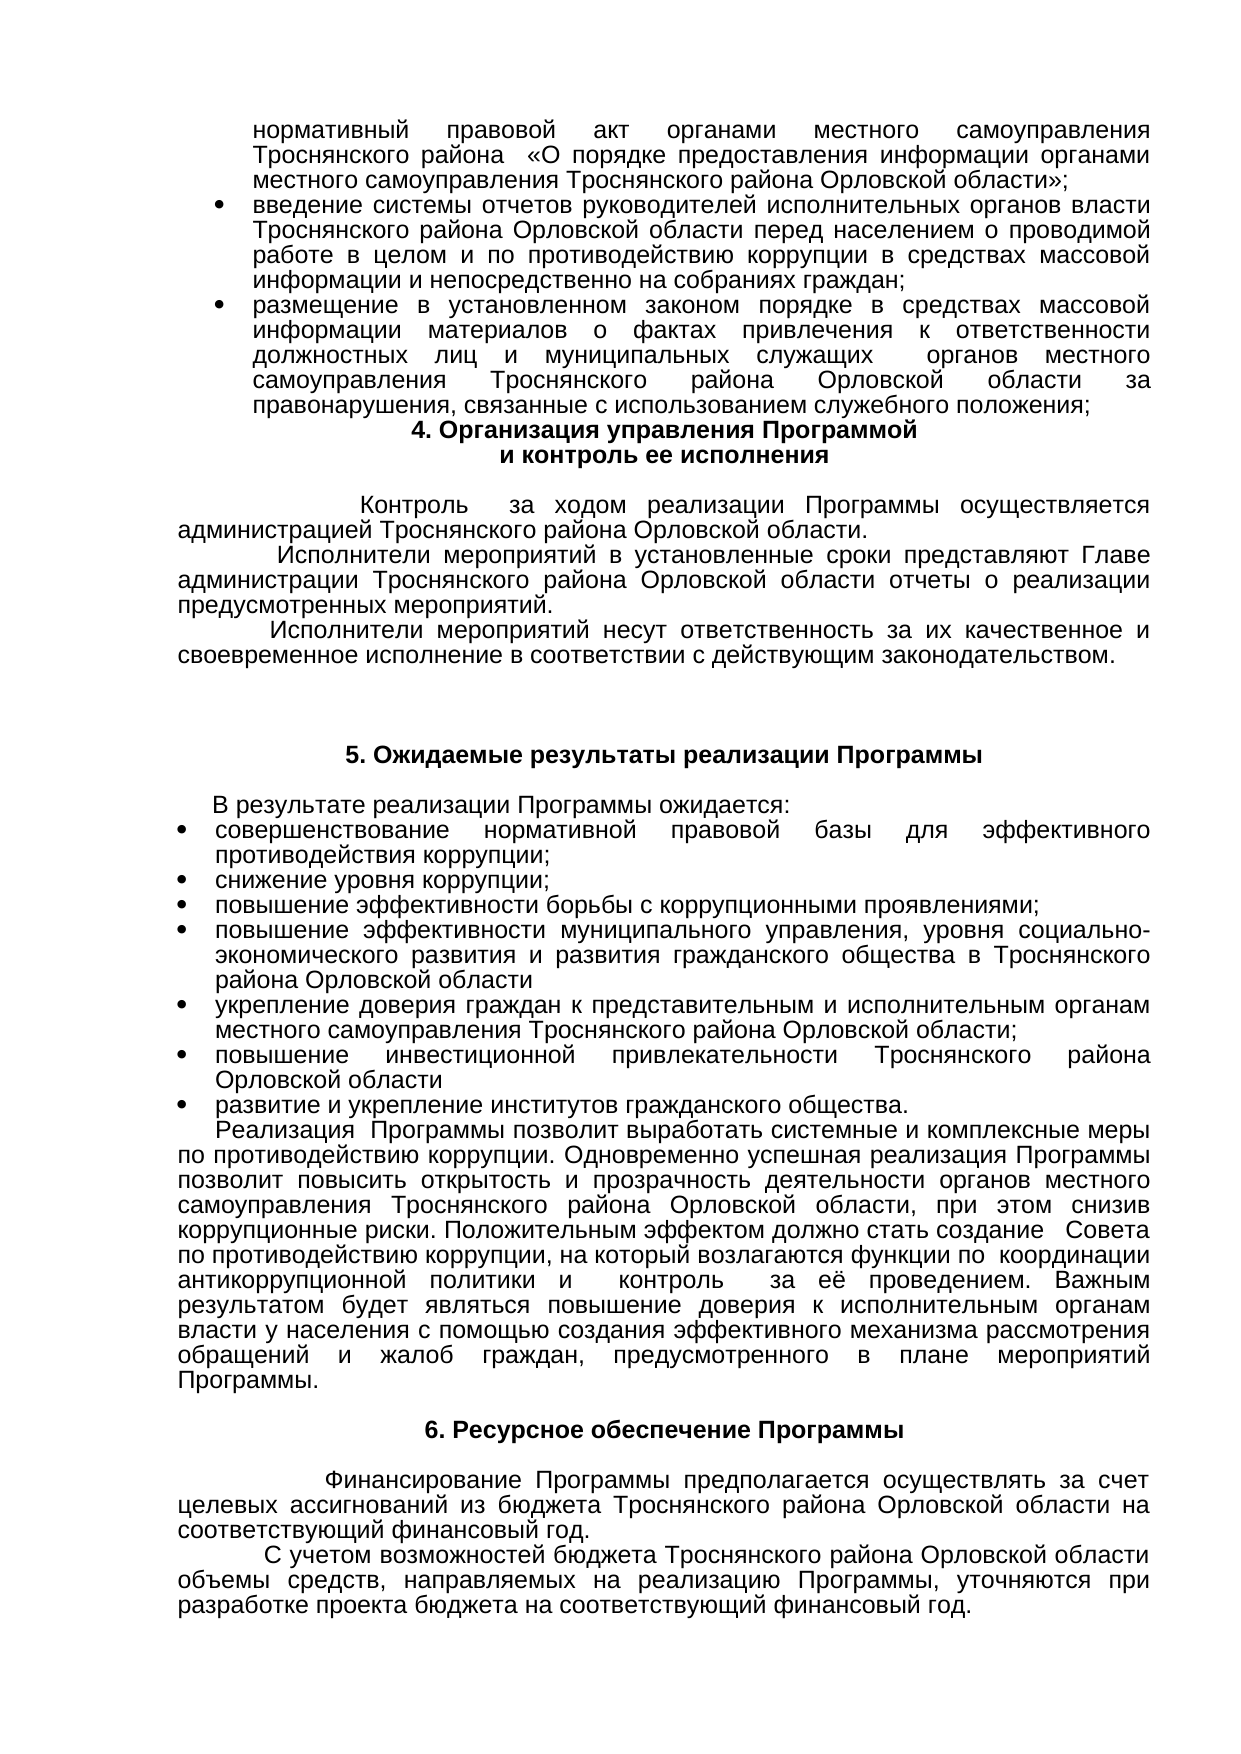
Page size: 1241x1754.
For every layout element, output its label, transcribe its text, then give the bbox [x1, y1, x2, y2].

text 4. Организация управления Программой [177, 418, 1152, 443]
list введение системы отчетов руководителей исполнительных органов власти Троснянского района Орловской области перед населением о проводимой работе в целом и по противодействию коррупции в средствах массовой информации и непосредственно на собраниях граждан; [215, 193, 1152, 293]
text Исполнители мероприятий несут ответственность за их качественное и своевременное исполнение в соответствии с действующим законодательством. [177, 618, 1152, 668]
list размещение в установленном законом порядке в средствах массовой информации материалов о фактах привлечения к ответственности должностных лиц и муниципальных служащих органов местного самоуправления Троснянского района Орловской области за правонарушения, связанные с использованием служебного положения; [215, 293, 1152, 418]
list снижение уровня коррупции; [177, 868, 1152, 893]
text Финансирование Программы предполагается осуществлять за счет целевых ассигнований из бюджета Троснянского района Орловской области на соответствующий финансовый год. [177, 1468, 1152, 1543]
text 6. Ресурсное обеспечение Программы [177, 1418, 1152, 1443]
list совершенствование нормативной правовой базы для эффективного противодействия коррупции; [177, 818, 1152, 868]
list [215, 118, 1152, 193]
list развитие и укрепление институтов гражданского общества. [177, 1093, 1152, 1118]
text и контроль ее исполнения [177, 443, 1152, 468]
list повышение эффективности муниципального управления, уровня социально-экономического развития и развития гражданского общества в Троснянского района Орловской области [177, 918, 1152, 993]
text 5. Ожидаемые результаты реализации Программы [177, 743, 1152, 768]
text Контроль за ходом реализации Программы осуществляется администрацией Троснянского района Орловской области. [177, 493, 1152, 543]
list укрепление доверия граждан к представительным и исполнительным органам местного самоуправления Троснянского района Орловской области; [177, 993, 1152, 1043]
text Реализация Программы позволит выработать системные и комплексные меры по противодействию коррупции. Одновременно успешная реализация Программы позволит повысить открытость и прозрачность деятельности органов местного самоуправления Троснянского района Орловской области, при этом снизив коррупционные риски. Положительным эффектом должно стать создание Совета по противодействию коррупции, на который возлагаются функции по координации антикоррупционной политики и контроль за её проведением. Важным результатом будет являться повышение доверия к исполнительным органам власти у населения с помощью создания эффективного механизма рассмотрения обращений и жалоб граждан, предусмотренного в плане мероприятий Программы. [177, 1118, 1152, 1393]
list повышение эффективности борьбы с коррупционными проявлениями; [177, 893, 1152, 918]
text В результате реализации Программы ожидается: [177, 793, 1152, 818]
text Исполнители мероприятий в установленные сроки представляют Главе администрации Троснянского района Орловской области отчеты о реализации предусмотренных мероприятий. [177, 543, 1152, 618]
list повышение инвестиционной привлекательности Троснянского района Орловской области [177, 1043, 1152, 1093]
text С учетом возможностей бюджета Троснянского района Орловской области объемы средств, направляемых на реализацию Программы, уточняются при разработке проекта бюджета на соответствующий финансовый год. [177, 1543, 1152, 1618]
